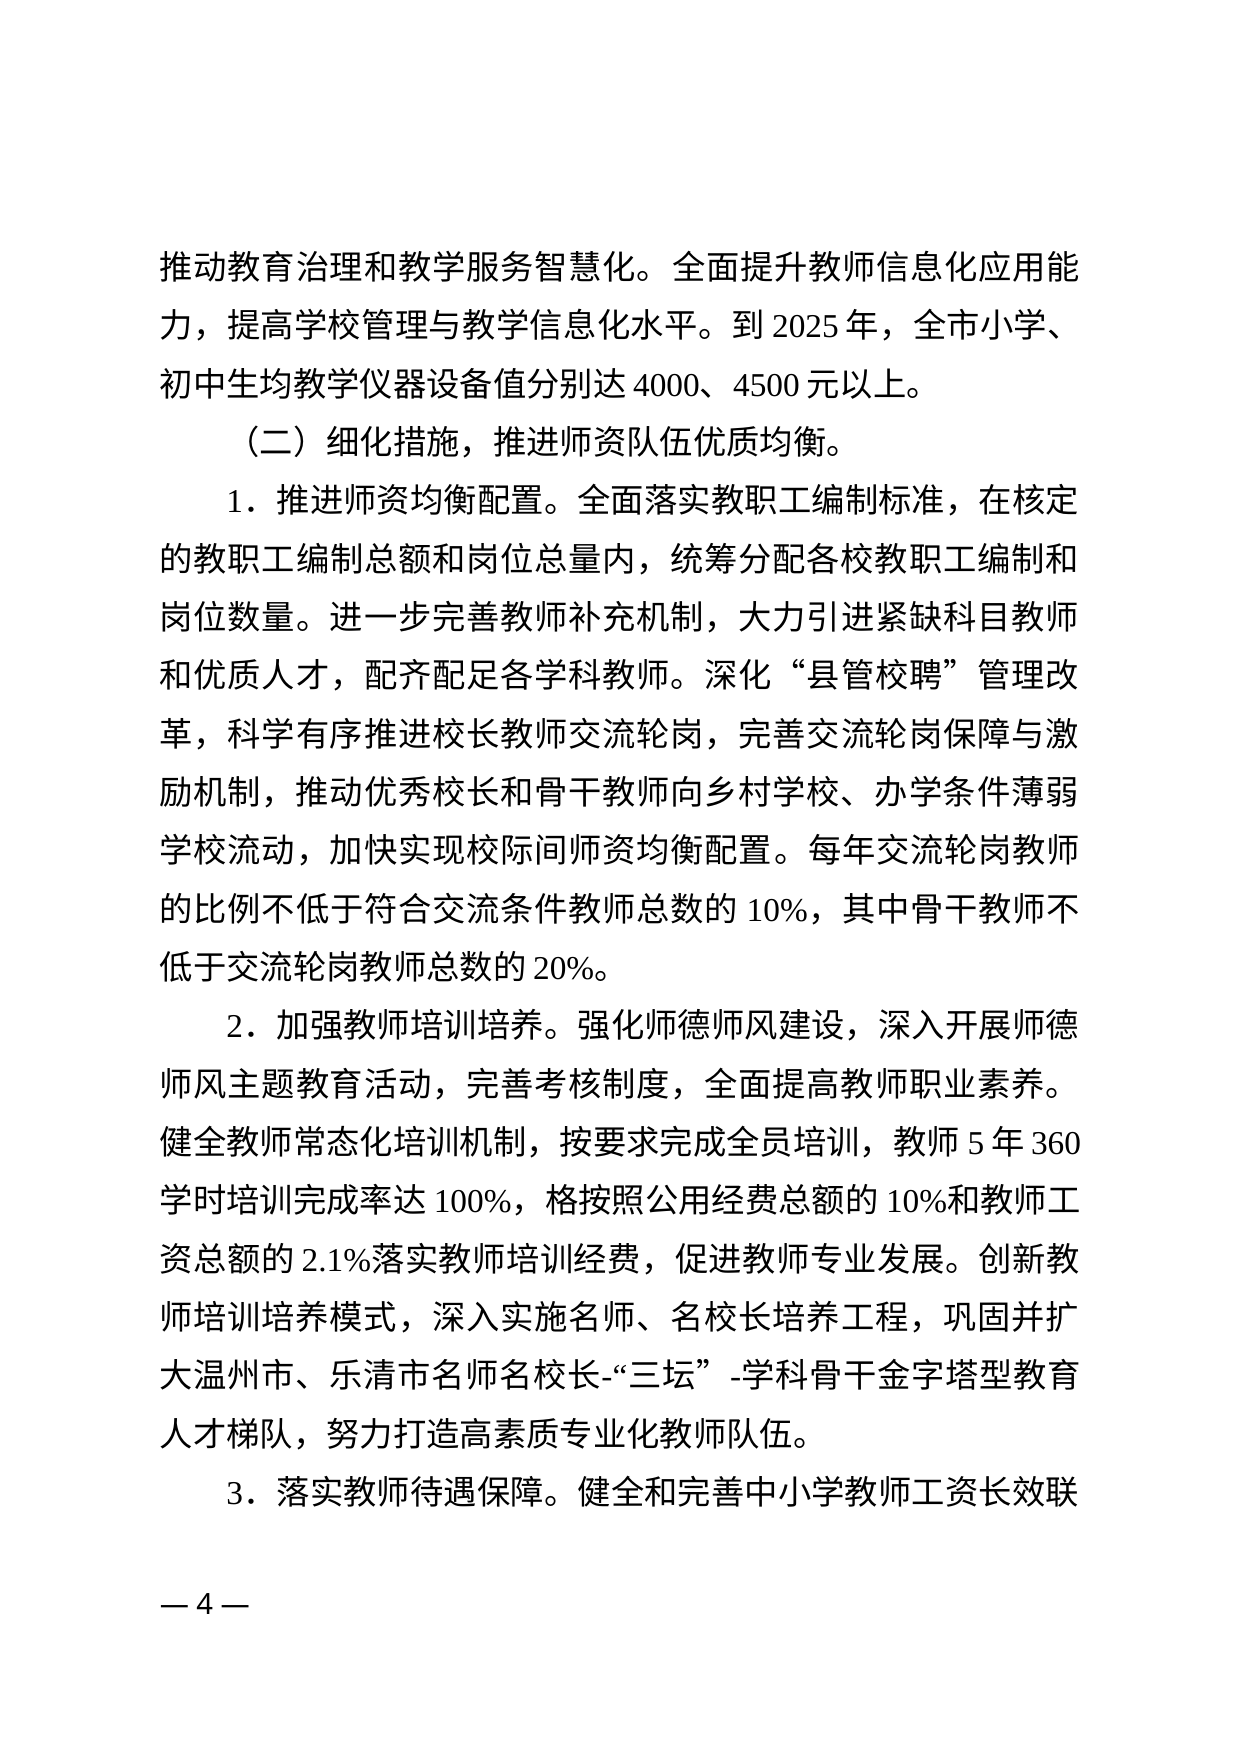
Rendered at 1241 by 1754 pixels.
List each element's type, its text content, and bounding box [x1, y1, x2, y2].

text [159, 1458, 1081, 1516]
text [159, 233, 1081, 408]
text （二）细化措施，推进师资队伍优质均衡。 [159, 408, 1081, 466]
text 2．加强教师培训培养。强化师德师风建设，深入开展师德师风主题教育活动，完善考核制度，全面提高教师职业素养。健全教师常态化培训机制，按要求完成全员培训，教师5年360学时培训完成率达100%，格按照公用经费总额的10%和教师工资总额的2.1%落实教师培训经费，促进教师专业发展。创新教师培训培养模式，深入实施名师、名校长培养工程，巩固并扩大温州市、乐清市名师名校长-“三坛”-学科骨干金字塔型教育人才梯队，努力打造高素质专业化教师队伍。 [159, 991, 1081, 1458]
text 1．推进师资均衡配置。全面落实教职工编制标准，在核定的教职工编制总额和岗位总量内，统筹分配各校教职工编制和岗位数量。进一步完善教师补充机制，大力引进紧缺科目教师和优质人才，配齐配足各学科教师。深化“县管校聘”管理改革，科学有序推进校长教师交流轮岗，完善交流轮岗保障与激励机制，推动优秀校长和骨干教师向乡村学校、办学条件薄弱学校流动，加快实现校际间师资均衡配置。每年交流轮岗教师的比例不低于符合交流条件教师总数的10%，其中骨干教师不低于交流轮岗教师总数的20%。 [159, 466, 1081, 991]
